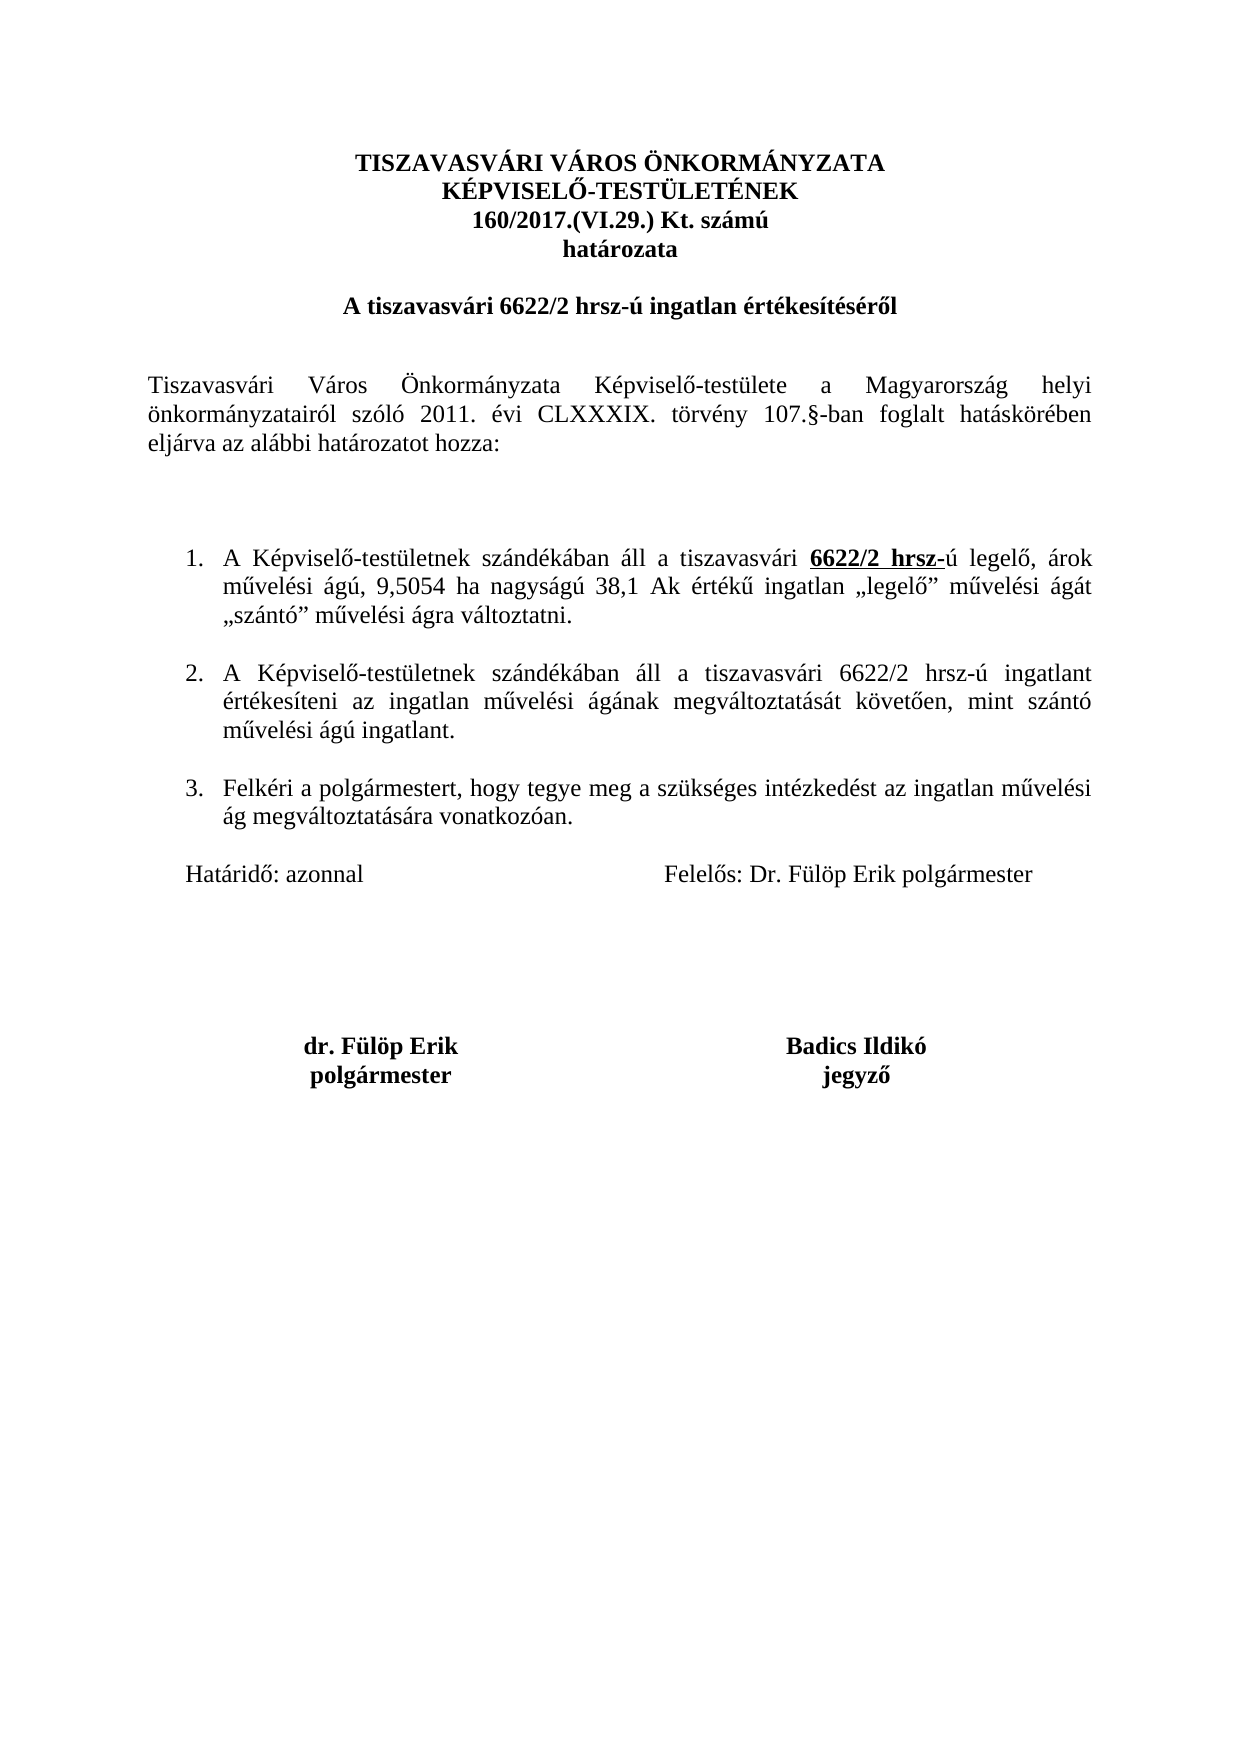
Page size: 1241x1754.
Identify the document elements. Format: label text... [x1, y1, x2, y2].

text Tiszavasvári Város Önkormányzata Képviselő-testülete a Magyarország helyi önkormányzatairól szóló 2011. évi CLXXXIX. törvény 107.§-ban foglalt hatáskörében eljárva az alábbi határozatot hozza: [148, 370, 1093, 456]
list Felkéri a polgármestert, hogy tegye meg a szükséges intézkedést az ingatlan művelési ág megváltoztatására vonatkozóan. [185, 773, 1093, 830]
text 160/2017.(VI.29.) Kt. számú [148, 205, 1093, 234]
text polgármester jegyző [148, 1060, 1093, 1089]
text Tiszavasvári Város Önkormányzata [148, 148, 1093, 176]
text határozata [148, 234, 1093, 263]
list A Képviselő-testületnek szándékában áll a tiszavasvári 6622/2 hrsz-ú legelő, árok művelési ágú, 9,5054 ha nagyságú 38,1 Ak értékű ingatlan „legelő” művelési ágát „szántó” művelési ágra változtatni. [185, 543, 1093, 629]
text A tiszavasvári 6622/2 hrsz-ú ingatlan értékesítéséről [148, 291, 1093, 320]
text Képviselő-testületÉNEK [148, 176, 1093, 205]
text Határidő: azonnal Felelős: Dr. Fülöp Erik polgármester [148, 859, 1093, 888]
list A Képviselő-testületnek szándékában áll a tiszavasvári 6622/2 hrsz-ú ingatlant értékesíteni az ingatlan művelési ágának megváltoztatását követően, mint szántó művelési ágú ingatlant. [185, 658, 1093, 744]
text dr. Fülöp Erik Badics Ildikó [148, 1031, 1093, 1060]
